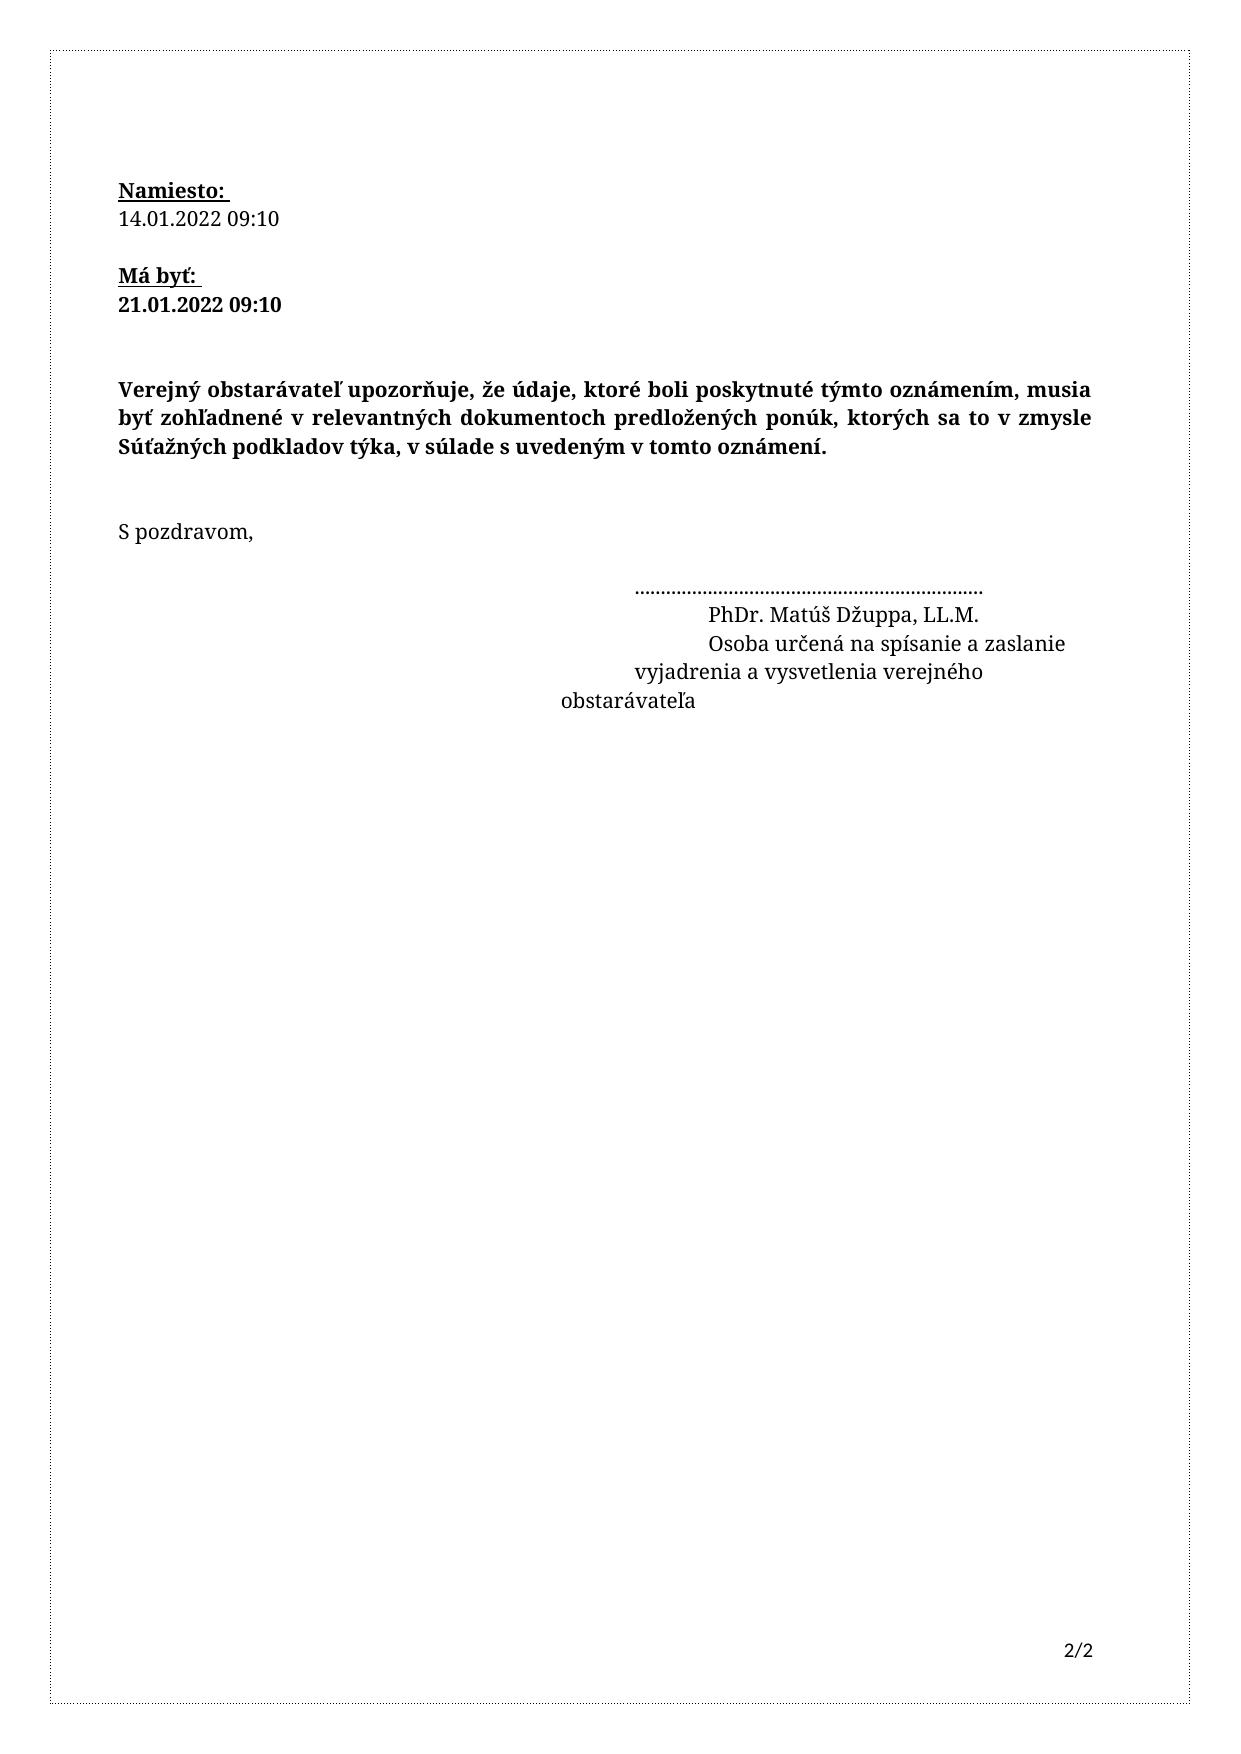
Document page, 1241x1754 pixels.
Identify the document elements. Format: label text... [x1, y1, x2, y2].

text Verejný obstarávateľ upozorňuje, že údaje, ktoré boli poskytnuté týmto oznámením, musia byť zohľadnené v relevantných dokumentoch predložených ponúk, ktorých sa to v zmysle Súťažných podkladov týka, v súlade s uvedeným v tomto oznámení. [118, 375, 1093, 460]
text Namiesto: [118, 176, 1093, 204]
text 14.01.2022 09:10 [118, 204, 1093, 233]
text PhDr. Matúš Džuppa, LL.M. [708, 601, 1093, 629]
text S pozdravom, [118, 517, 1093, 546]
text Osoba určená na spísanie a zaslanie [634, 629, 1093, 657]
text ................................................................... [634, 572, 1093, 601]
text 21.01.2022 09:10 [118, 290, 1093, 318]
text Má byť: [118, 261, 1093, 290]
text vyjadrenia a vysvetlenia verejného obstarávateľa [561, 657, 1093, 714]
